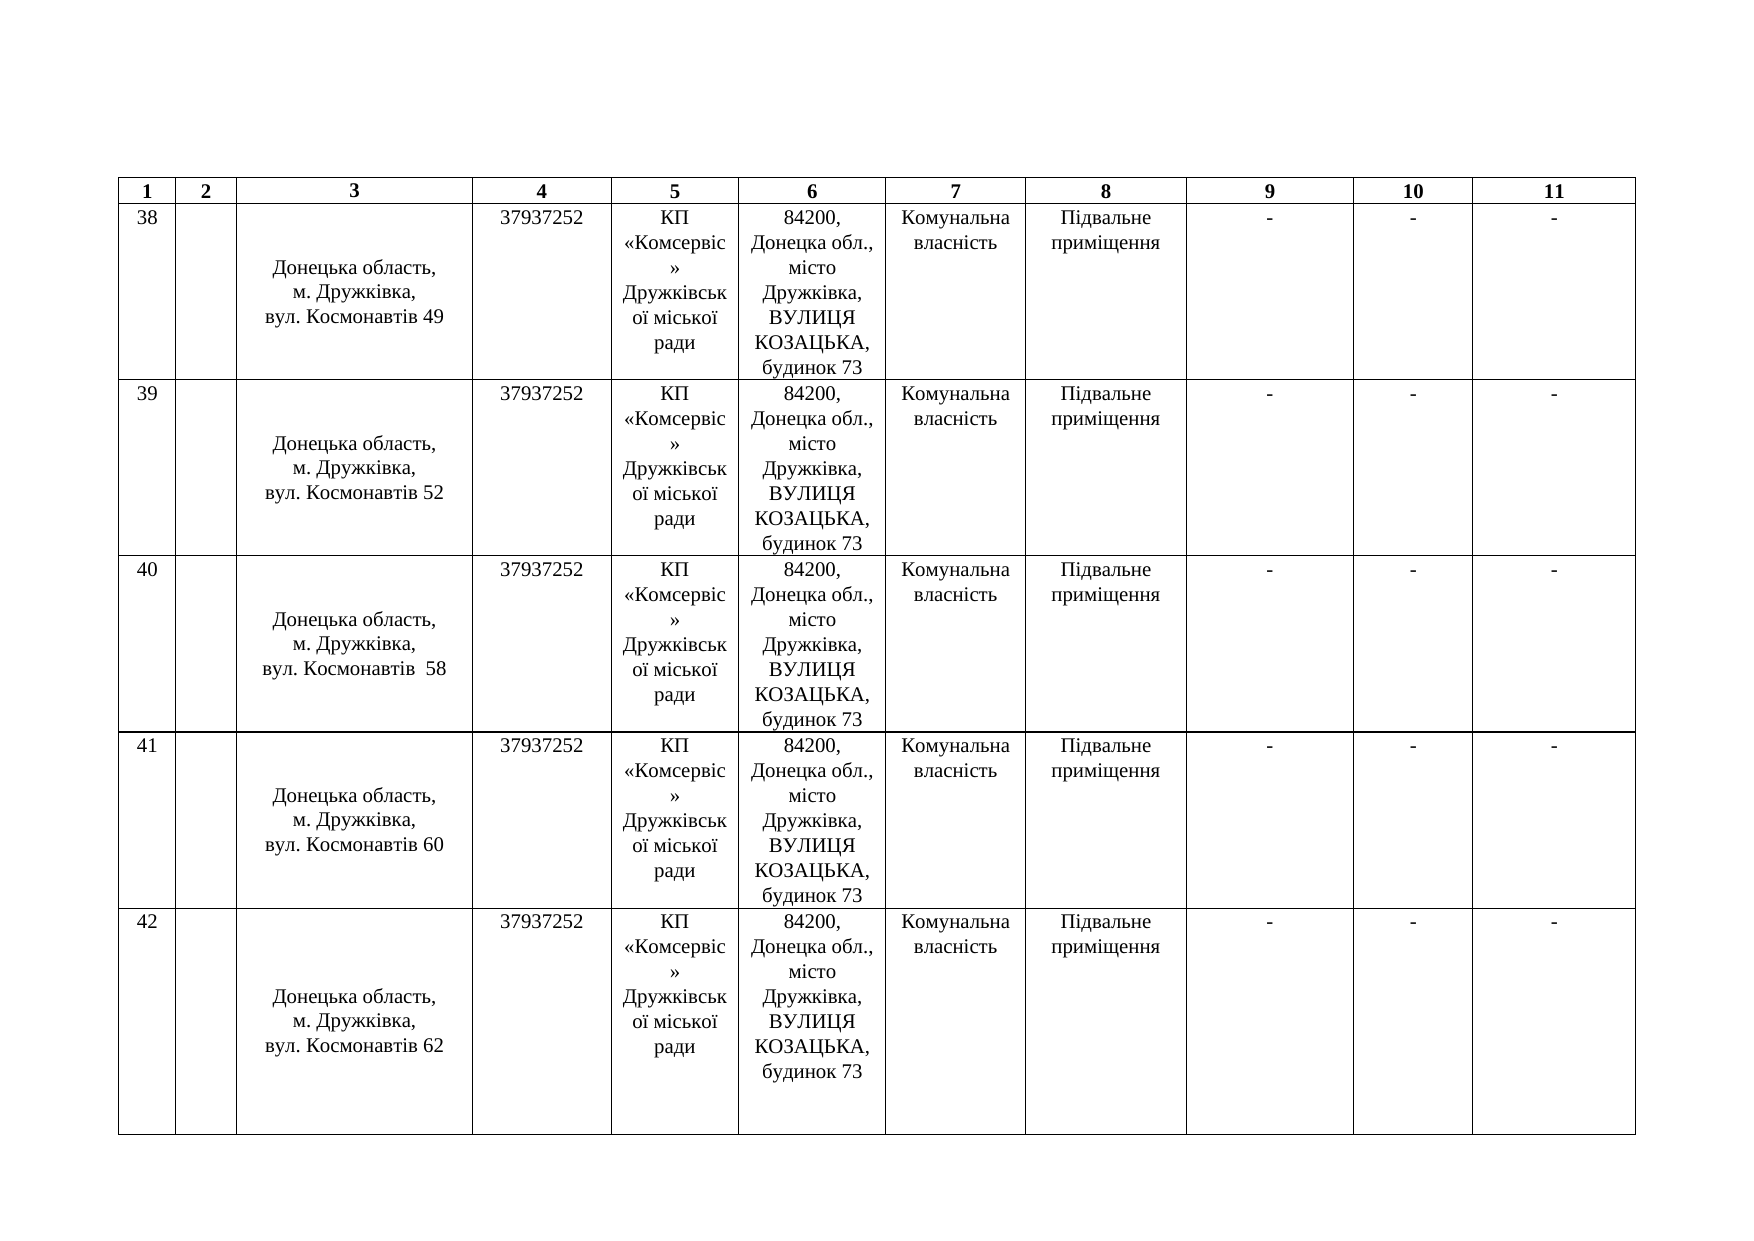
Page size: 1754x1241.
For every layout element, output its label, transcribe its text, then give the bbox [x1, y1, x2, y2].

table_cell [176, 556, 236, 731]
table_cell Підвальне приміщення [1026, 556, 1186, 731]
table_cell 37937252 [473, 380, 611, 555]
table_cell 38 [119, 204, 175, 379]
table_cell 37937252 [473, 556, 611, 731]
table_cell - [1473, 733, 1635, 907]
table_cell Комунальна власність [886, 733, 1025, 907]
table_cell Комунальна власність [886, 380, 1025, 555]
table_cell 1 [119, 178, 175, 203]
table_cell 42 [119, 909, 175, 1133]
table_cell 10 [1354, 178, 1472, 203]
table_cell КП «Комсервіс» Дружківської міської ради [612, 556, 738, 731]
table_cell - [1473, 909, 1635, 1133]
table_cell Донецька область, м. Дружківка, вул. Космонавтів 58 [237, 556, 472, 731]
table_cell - [1187, 204, 1353, 379]
table_cell [176, 733, 236, 907]
table_cell КП «Комсервіс» Дружківської міської ради [612, 733, 738, 907]
table_cell Підвальне приміщення [1026, 204, 1186, 379]
table_cell 37937252 [473, 204, 611, 379]
table_cell - [1354, 204, 1472, 379]
table_cell 6 [739, 178, 885, 203]
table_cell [612, 909, 738, 1133]
table_cell - [1473, 380, 1635, 555]
table_cell - [1187, 733, 1353, 907]
table_cell Підвальне приміщення [1026, 733, 1186, 907]
table_cell Донецька область, м. Дружківка, вул. Космонавтів 62 [237, 909, 472, 1133]
table_cell 84200, Донецка обл., місто Дружківка, ВУЛИЦЯ КОЗАЦЬКА, будинок 73 [739, 380, 885, 555]
table_cell Донецька область, м. Дружківка, вул. Космонавтів 60 [237, 733, 472, 907]
table_cell [176, 204, 236, 379]
table_cell 2 [176, 178, 236, 203]
table_cell 84200, Донецка обл., місто Дружківка, ВУЛИЦЯ КОЗАЦЬКА, будинок 73 [739, 556, 885, 731]
table_cell Донецька область, м. Дружківка, вул. Космонавтів 49 [237, 204, 472, 379]
table_cell 4 [473, 178, 611, 203]
table_cell - [1354, 380, 1472, 555]
table_cell - [1354, 909, 1472, 1133]
table_cell [176, 380, 236, 555]
table_cell - [1187, 909, 1353, 1133]
table_cell 37937252 [473, 909, 611, 1133]
table_cell 39 [119, 380, 175, 555]
table_cell Підвальне приміщення [1026, 380, 1186, 555]
table_cell 84200, Донецка обл., місто Дружківка, ВУЛИЦЯ КОЗАЦЬКА, будинок 73 [739, 733, 885, 907]
table_cell - [1473, 204, 1635, 379]
table_cell 9 [1187, 178, 1353, 203]
table_cell Підвальне приміщення [1026, 909, 1186, 1133]
table_cell Донецька область, м. Дружківка, вул. Космонавтів 52 [237, 380, 472, 555]
table_cell 40 [119, 556, 175, 731]
table_cell 37937252 [473, 733, 611, 907]
table_cell 41 [119, 733, 175, 907]
table_cell 7 [886, 178, 1025, 203]
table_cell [739, 204, 885, 379]
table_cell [612, 204, 738, 379]
table_cell - [1473, 556, 1635, 731]
table_cell КП «Комсервіс» Дружківської міської ради [612, 380, 738, 555]
table_cell Комунальна власність [886, 909, 1025, 1133]
table_cell [176, 909, 236, 1133]
table_cell - [1354, 733, 1472, 907]
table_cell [739, 909, 885, 1133]
table_cell - [1187, 556, 1353, 731]
table_cell Комунальна власність [886, 556, 1025, 731]
table_cell 8 [1026, 178, 1186, 203]
table_cell 5 [612, 178, 738, 203]
table_cell 3 [237, 178, 472, 203]
table_cell Комунальна власність [886, 204, 1025, 379]
table_cell 11 [1473, 178, 1635, 203]
table_cell - [1187, 380, 1353, 555]
table_cell - [1354, 556, 1472, 731]
